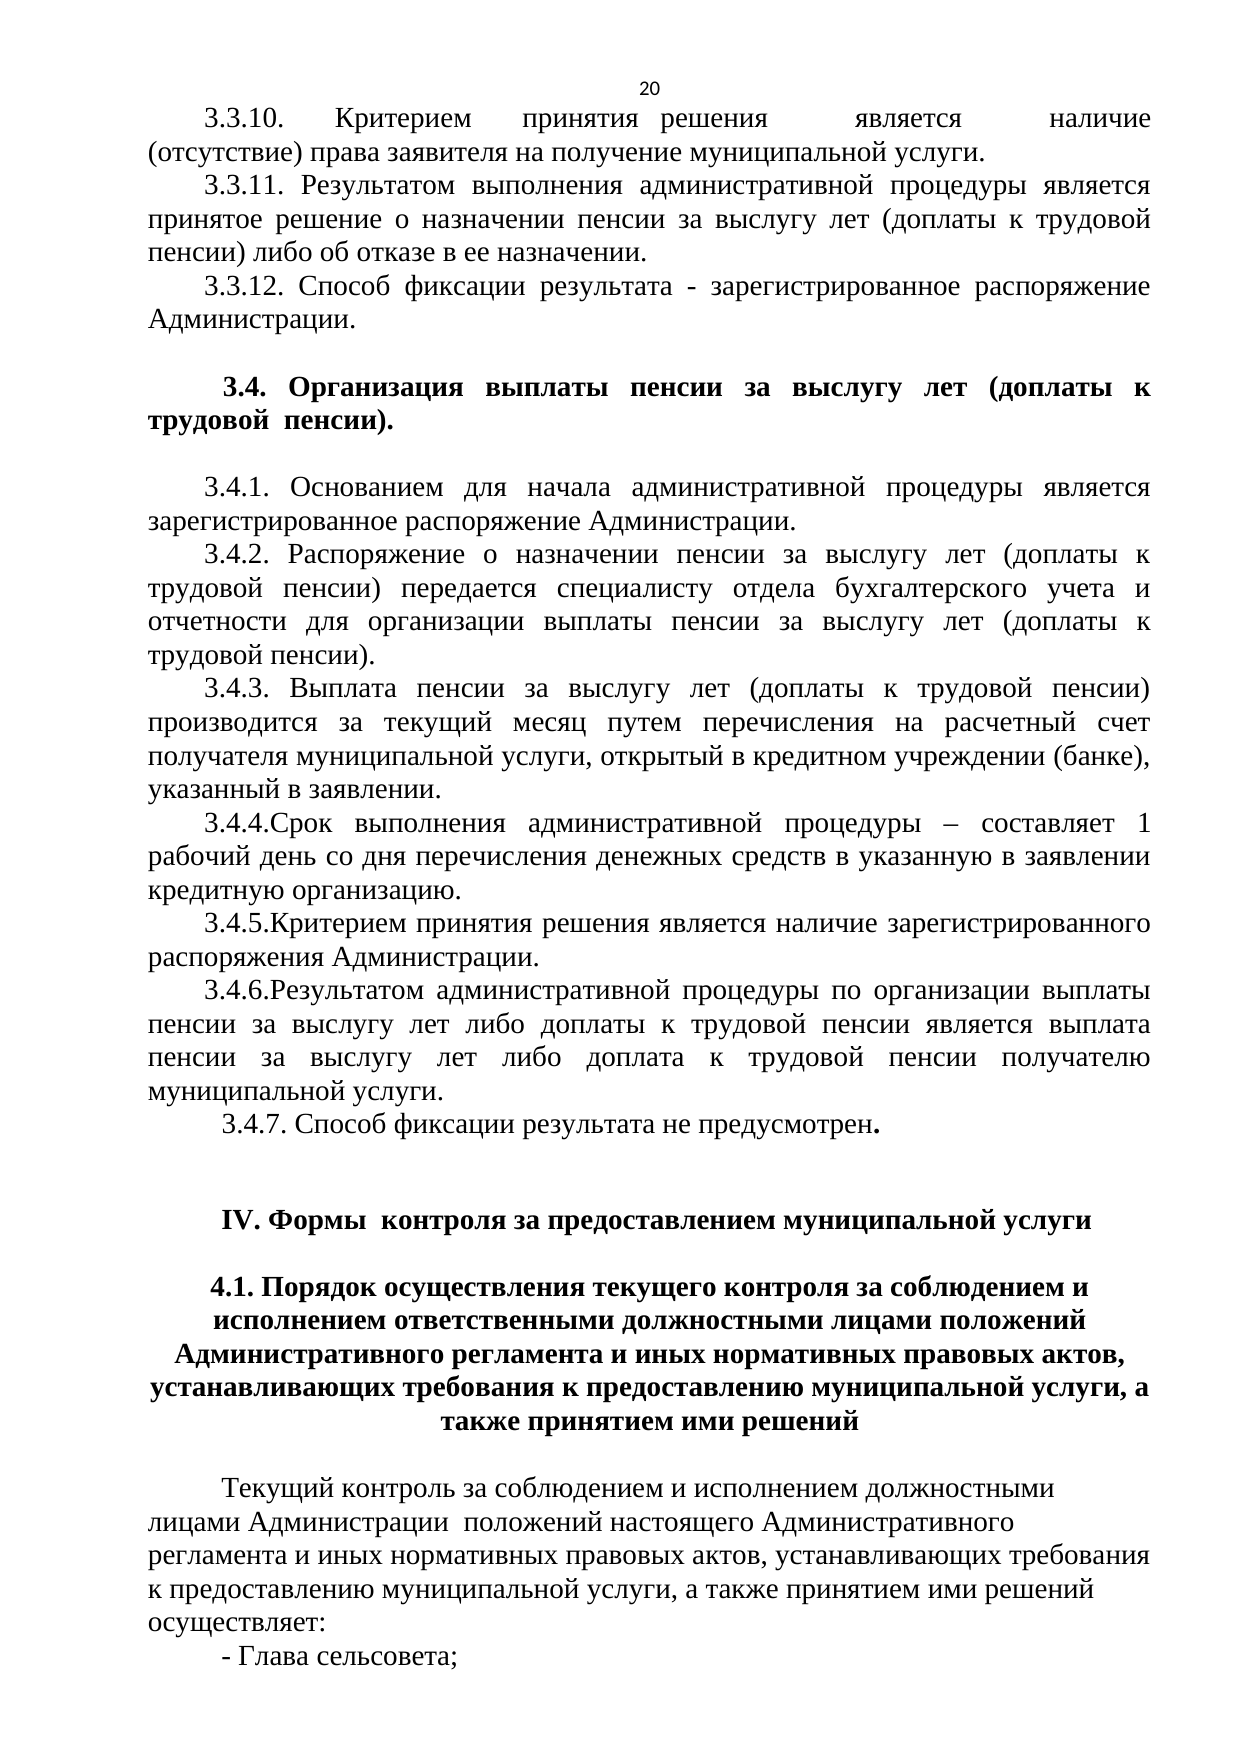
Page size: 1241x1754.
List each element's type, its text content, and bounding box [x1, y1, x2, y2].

text 3.3.11. Результатом выполнения административной процедуры является принятое решение о назначении пенсии за выслугу лет (доплаты к трудовой пенсии) либо об отказе в ее назначении. [148, 167, 1152, 268]
text IV. Формы контроля за предоставлением муниципальной услуги [148, 1202, 1152, 1235]
text 3.4.5.Критерием принятия решения является наличие зарегистрированного распоряжения Администрации. [148, 905, 1152, 972]
text 3.4.1. Основанием для начала административной процедуры является зарегистрированное распоряжение Администрации. [148, 469, 1152, 536]
text 3.3.12. Способ фиксации результата - зарегистрированное распоряжение Администрации. [148, 268, 1152, 335]
text Текущий контроль за соблюдением и исполнением должностными лицами Администрации положений настоящего Административного регламента и иных нормативных правовых актов, устанавливающих требования к предоставлению муниципальной услуги, а также принятием ими решений осуществляет: [148, 1470, 1152, 1638]
text 3.4.3. Выплата пенсии за выслугу лет (доплаты к трудовой пенсии) производится за текущий месяц путем перечисления на расчетный счет получателя муниципальной услуги, открытый в кредитном учреждении (банке), указанный в заявлении. [148, 671, 1152, 805]
text - Глава сельсовета; [148, 1638, 1152, 1671]
text 3.3.10. Критерием принятия решения является наличие (отсутствие) права заявителя на получение муниципальной услуги. [148, 100, 1152, 167]
text 3.4.7. Способ фиксации результата не предусмотрен. [148, 1107, 1152, 1140]
text 3.4. Организация выплаты пенсии за выслугу лет (доплаты к трудовой пенсии). [148, 369, 1152, 436]
text 3.4.4.Срок выполнения административной процедуры – составляет 1 рабочий день со дня перечисления денежных средств в указанную в заявлении кредитную организацию. [148, 805, 1152, 905]
text 3.4.6.Результатом административной процедуры по организации выплаты пенсии за выслугу лет либо доплаты к трудовой пенсии является выплата пенсии за выслугу лет либо доплата к трудовой пенсии получателю муниципальной услуги. [148, 972, 1152, 1107]
text 3.4.2. Распоряжение о назначении пенсии за выслугу лет (доплаты к трудовой пенсии) передается специалисту отдела бухгалтерского учета и отчетности для организации выплаты пенсии за выслугу лет (доплаты к трудовой пенсии). [148, 536, 1152, 671]
text 4.1. Порядок осуществления текущего контроля за соблюдением и исполнением ответственными должностными лицами положений Административного регламента и иных нормативных правовых актов, устанавливающих требования к предоставлению муниципальной услуги, а также принятием ими решений [148, 1269, 1152, 1437]
